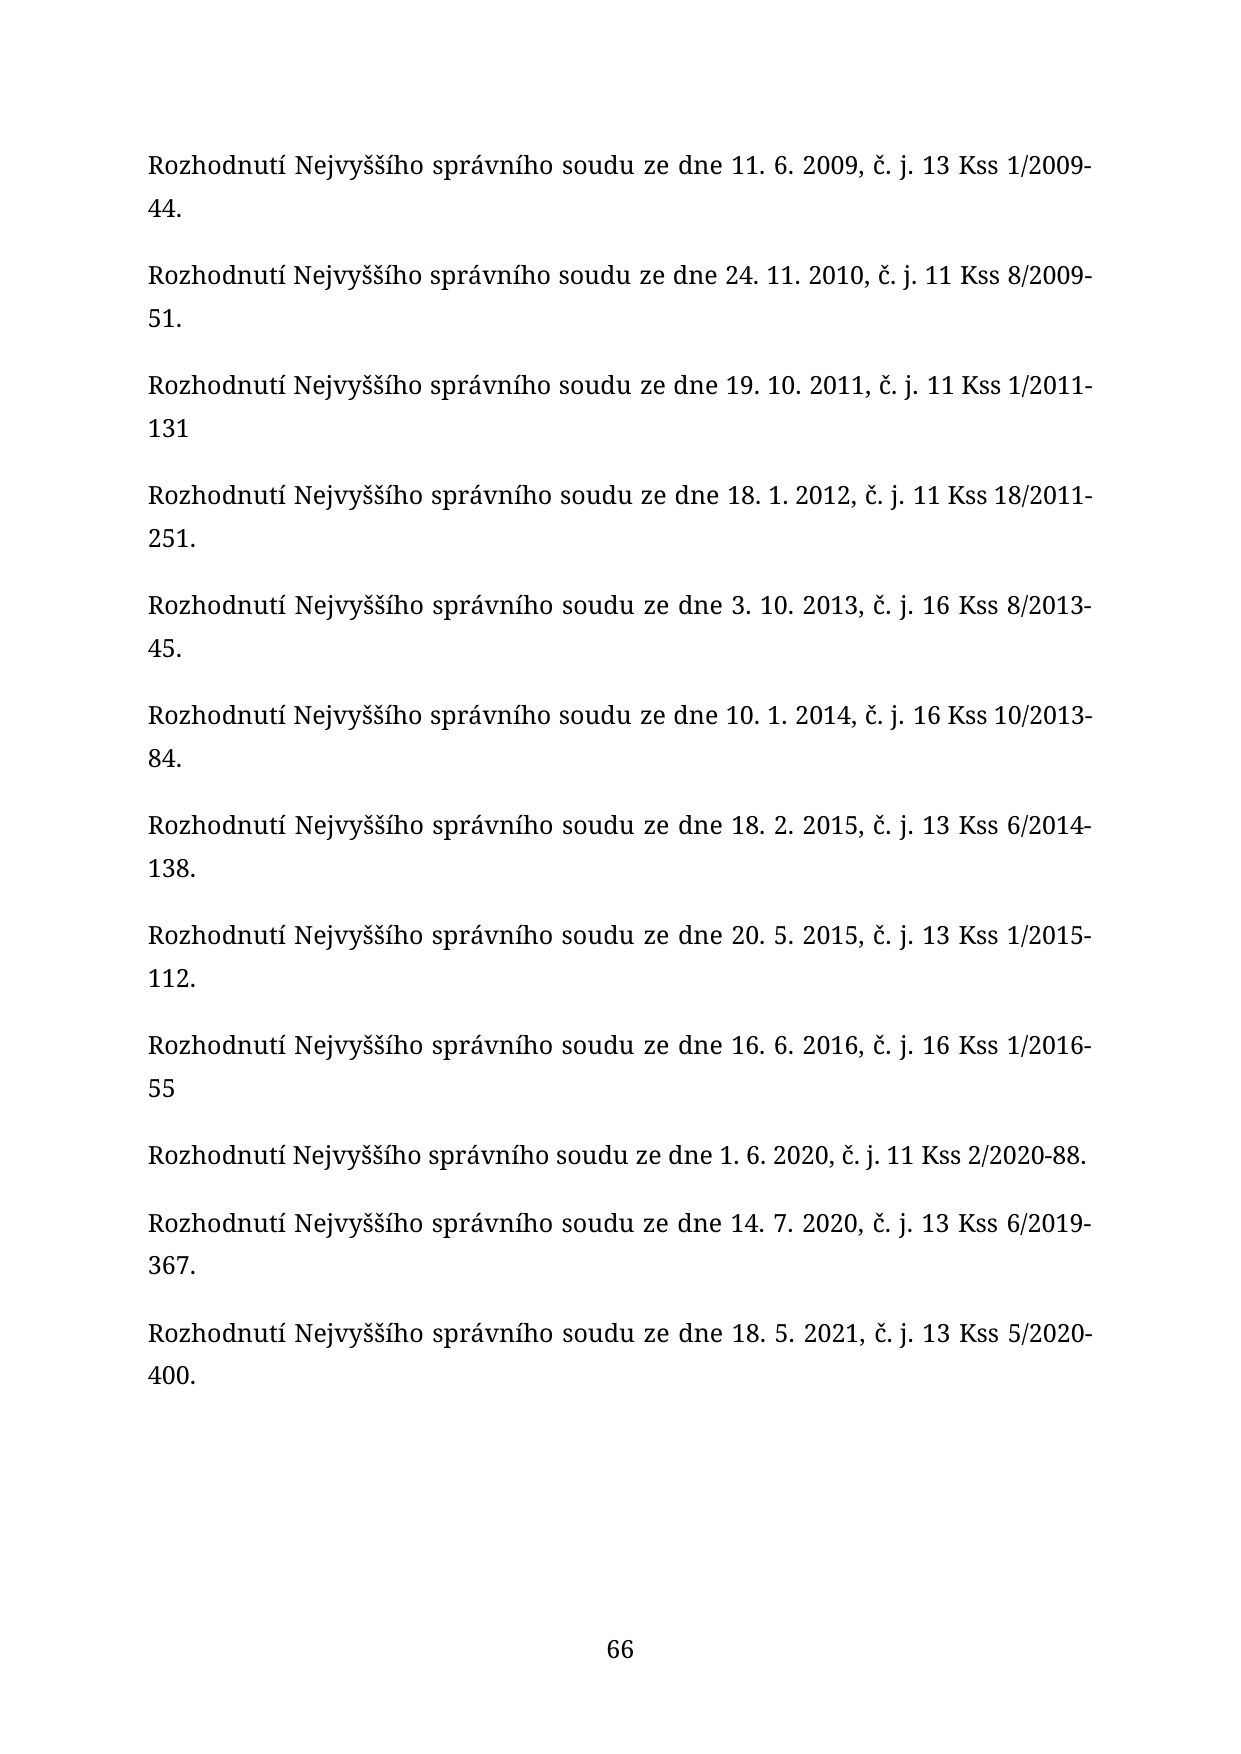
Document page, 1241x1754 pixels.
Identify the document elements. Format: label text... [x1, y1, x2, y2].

text Rozhodnutí Nejvyššího správního soudu ze dne 19. 10. 2011, č. j. 11 Kss 1/2011-131 [148, 368, 1092, 444]
text Rozhodnutí Nejvyššího správního soudu ze dne 18. 1. 2012, č. j. 11 Kss 18/2011-251. [148, 478, 1092, 554]
text Rozhodnutí Nejvyššího správního soudu ze dne 11. 6. 2009, č. j. 13 Kss 1/2009-44. [148, 148, 1092, 224]
text Rozhodnutí Nejvyššího správního soudu ze dne 18. 5. 2021, č. j. 13 Kss 5/2020-400. [148, 1315, 1092, 1392]
text Rozhodnutí Nejvyššího správního soudu ze dne 16. 6. 2016, č. j. 16 Kss 1/2016-55 [148, 1028, 1092, 1104]
text Rozhodnutí Nejvyššího správního soudu ze dne 14. 7. 2020, č. j. 13 Kss 6/2019-367. [148, 1205, 1092, 1282]
text Rozhodnutí Nejvyššího správního soudu ze dne 18. 2. 2015, č. j. 13 Kss 6/2014-138. [148, 808, 1092, 884]
text Rozhodnutí Nejvyššího správního soudu ze dne 20. 5. 2015, č. j. 13 Kss 1/2015-112. [148, 918, 1092, 994]
text Rozhodnutí Nejvyššího správního soudu ze dne 3. 10. 2013, č. j. 16 Kss 8/2013-45. [148, 588, 1092, 664]
text Rozhodnutí Nejvyššího správního soudu ze dne 1. 6. 2020, č. j. 11 Kss 2/2020-88. [148, 1138, 1092, 1172]
text Rozhodnutí Nejvyššího správního soudu ze dne 10. 1. 2014, č. j. 16 Kss 10/2013-84. [148, 698, 1092, 774]
text Rozhodnutí Nejvyššího správního soudu ze dne 24. 11. 2010, č. j. 11 Kss 8/2009-51. [148, 258, 1092, 334]
